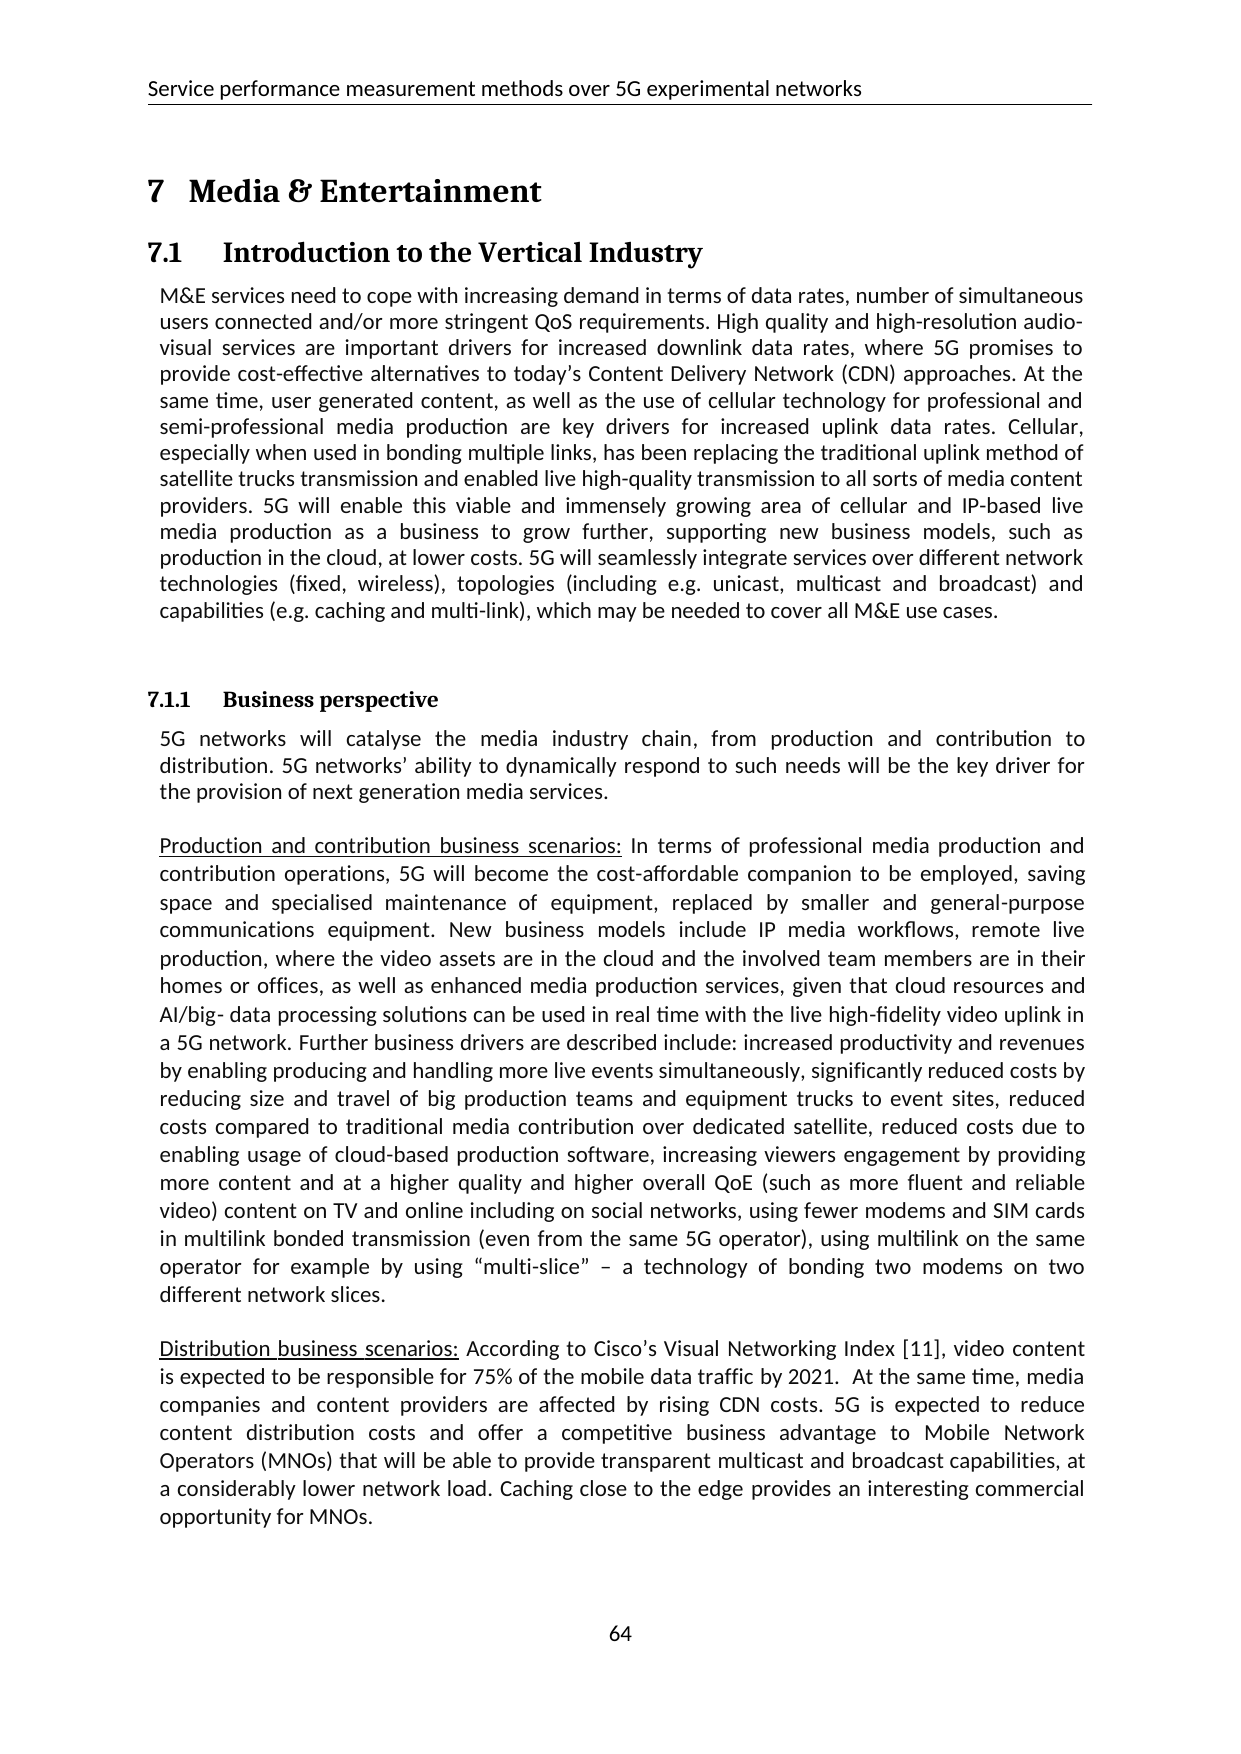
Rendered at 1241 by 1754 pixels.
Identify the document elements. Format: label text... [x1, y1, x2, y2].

subtitle Business perspective [148, 687, 1092, 713]
text 5G networks will catalyse the media industry chain, from production and contribution to distribution. 5G networks’ ability to dynamically respond to such needs will be the key driver for the provision of next generation media services. [159, 726, 1085, 805]
text M&E services need to cope with increasing demand in terms of data rates, number of simultaneous users connected and/or more stringent QoS requirements. High quality and high-resolution audio-visual services are important drivers for increased downlink data rates, where 5G promises to provide cost-effective alternatives to today’s Content Delivery Network (CDN) approaches. At the same time, user generated content, as well as the use of cellular technology for professional and semi-professional media production are key drivers for increased uplink data rates. Cellular, especially when used in bonding multiple links, has been replacing the traditional uplink method of satellite trucks transmission and enabled live high-quality transmission to all sorts of media content providers. 5G will enable this viable and immensely growing area of cellular and IP-based live media production as a business to grow further, supporting new business models, such as production in the cloud, at lower costs. 5G will seamlessly integrate services over different network technologies (fixed, wireless), topologies (including e.g. unicast, multicast and broadcast) and capabilities (e.g. caching and multi-link), which may be needed to cover all M&E use cases. [159, 282, 1085, 623]
subtitle Media & Entertainment [148, 173, 1092, 211]
text Distribution business scenarios: According to Cisco’s Visual Networking Index [11], video content is expected to be responsible for 75% of the mobile data traffic by 2021. At the same time, media companies and content providers are affected by rising CDN costs. 5G is expected to reduce content distribution costs and offer a competitive business advantage to Mobile Network Operators (MNOs) that will be able to provide transparent multicast and broadcast capabilities, at a considerably lower network load. Caching close to the edge provides an interesting commercial opportunity for MNOs. [159, 1334, 1085, 1530]
subtitle Introduction to the Vertical Industry [148, 236, 1092, 269]
text Production and contribution business scenarios: In terms of professional media production and contribution operations, 5G will become the cost-affordable companion to be employed, saving space and specialised maintenance of equipment, replaced by smaller and general-purpose communications equipment. New business models include IP media workflows, remote live production, where the video assets are in the cloud and the involved team members are in their homes or offices, as well as enhanced media production services, given that cloud resources and AI/big- data processing solutions can be used in real time with the live high-fidelity video uplink in a 5G network. Further business drivers are described include: increased productivity and revenues by enabling producing and handling more live events simultaneously, significantly reduced costs by reducing size and travel of big production teams and equipment trucks to event sites, reduced costs compared to traditional media contribution over dedicated satellite, reduced costs due to enabling usage of cloud-based production software, increasing viewers engagement by providing more content and at a higher quality and higher overall QoE (such as more fluent and reliable video) content on TV and online including on social networks, using fewer modems and SIM cards in multilink bonded transmission (even from the same 5G operator), using multilink on the same operator for example by using “multi-slice” – a technology of bonding two modems on two different network slices. [159, 832, 1085, 1308]
